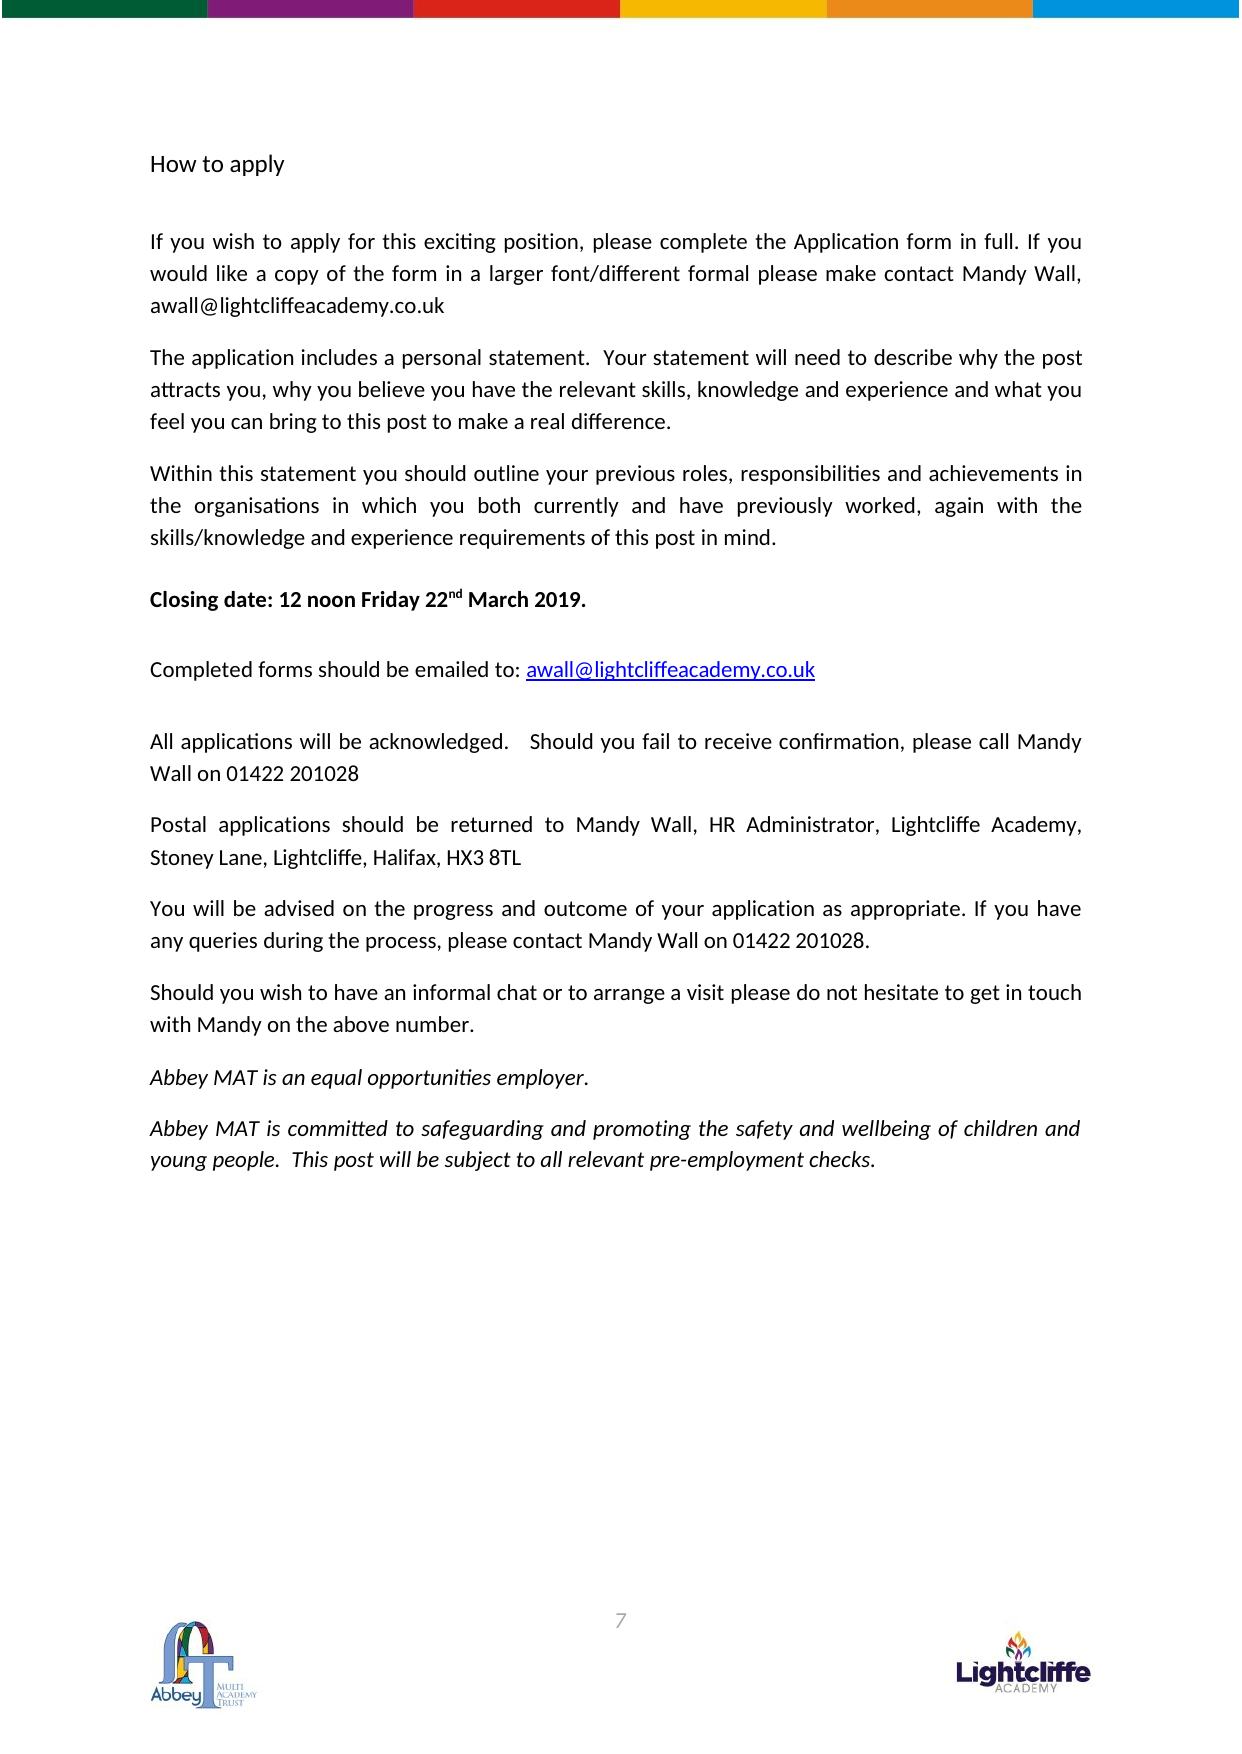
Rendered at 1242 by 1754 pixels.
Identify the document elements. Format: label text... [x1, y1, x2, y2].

text Within this statement you should outline your previous roles, responsibilities and achievements in the organisations in which you both currently and have previously worked, again with the skills/knowledge and experience requirements of this post in mind. [150, 459, 1082, 551]
text How to apply [150, 148, 1094, 179]
text 7 [610, 1606, 631, 1634]
text Postal applications should be returned to Mandy Wall, HR Administrator, Lightcliffe Academy, Stoney Lane, Lightcliffe, Halifax, HX3 8TL [150, 810, 1082, 871]
text Abbey MAT is an equal opportunities employer. [150, 1063, 1082, 1091]
text The application includes a personal statement. Your statement will need to describe why the post attracts you, why you believe you have the relevant skills, knowledge and experience and what you feel you can bring to this post to make a real difference. [150, 343, 1082, 435]
text Abbey MAT is committed to safeguarding and promoting the safety and wellbeing of children and young people. This post will be subject to all relevant pre-employment checks. [150, 1110, 1082, 1173]
text Should you wish to have an informal chat or to arrange a visit please do not hesitate to get in touch with Mandy on the above number. [150, 978, 1082, 1038]
text You will be advised on the progress and outcome of your application as appropriate. If you have any queries during the process, please contact Mandy Wall on 01422 201028. [150, 894, 1082, 954]
picture [2, 0, 1239, 1751]
text All applications will be acknowledged. Should you fail to receive confirmation, please call Mandy Wall on 01422 201028 [150, 727, 1082, 787]
text Completed forms should be emailed to: awall@lightcliffeacademy.co.uk [150, 655, 1082, 683]
text Closing date: 12 noon Friday 22nd March 2019. [150, 585, 1082, 613]
text If you wish to apply for this exciting position, please complete the Application form in full. If you would like a copy of the form in a larger font/different formal please make contact Mandy Wall, awall@lightcliffeacademy.co.uk [150, 227, 1082, 319]
